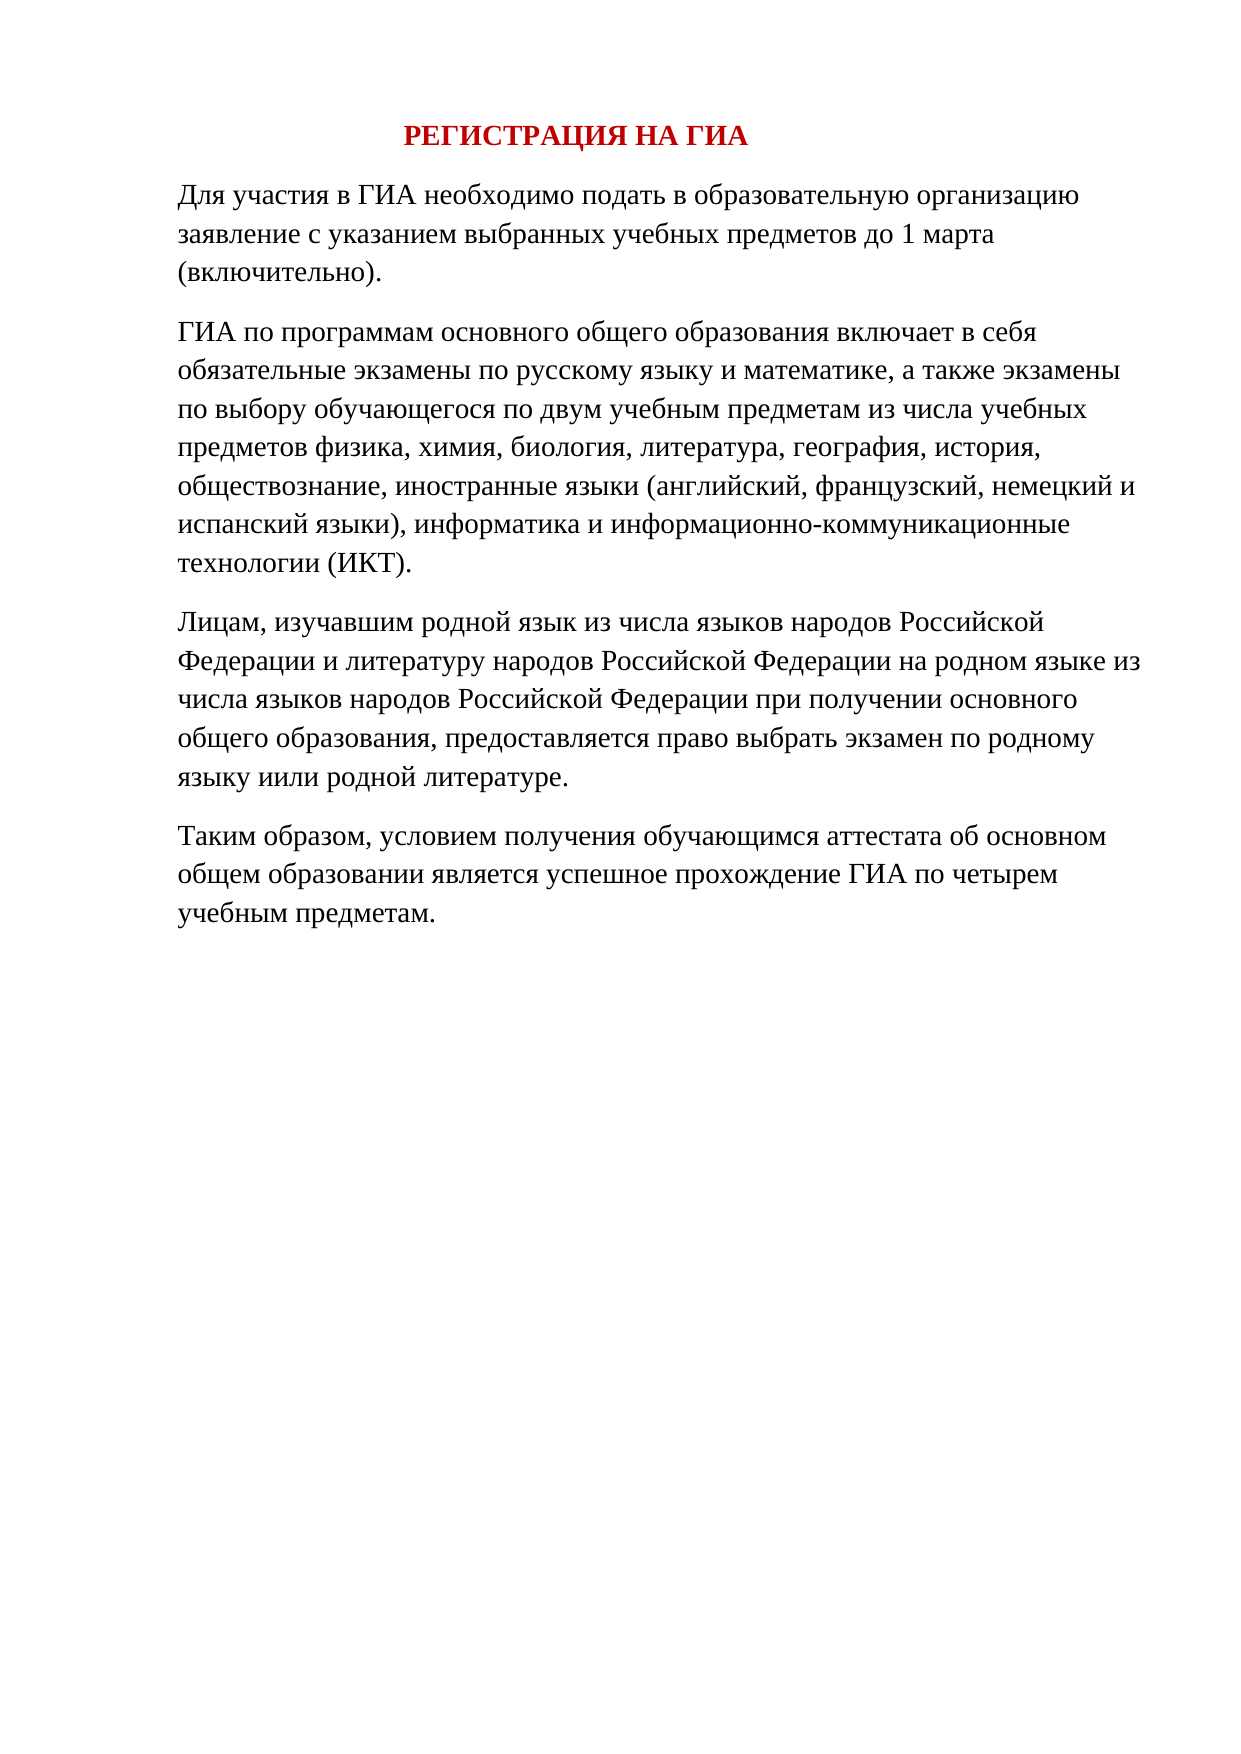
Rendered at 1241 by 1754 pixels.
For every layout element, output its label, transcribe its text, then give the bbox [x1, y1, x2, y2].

text РЕГИСТРАЦИЯ НА ГИА [177, 118, 1152, 152]
text ГИА по программам основного общего образования включает в себя обязательные экзамены по русскому языку и математике, а также экзамены по выбору обучающегося по двум учебным предметам из числа учебных предметов физика, химия, биология, литература, география, история, обществознание, иностранные языки (английский, французский, немецкий и испанский языки), информатика и информационно-коммуникационные технологии (ИКТ). [177, 314, 1152, 579]
text Таким образом, условием получения обучающимся аттестата об основном общем образовании является успешное прохождение ГИА по четырем учебным предметам. [177, 818, 1152, 929]
text Для участия в ГИА необходимо подать в образовательную организацию заявление с указанием выбранных учебных предметов до 1 марта (включительно). [177, 177, 1152, 288]
text Лицам, изучавшим родной язык из числа языков народов Российской Федерации и литературу народов Российской Федерации на родном языке из числа языков народов Российской Федерации при получении основного общего образования, предоставляется право выбрать экзамен по родному языку иили родной литературе. [177, 604, 1152, 792]
